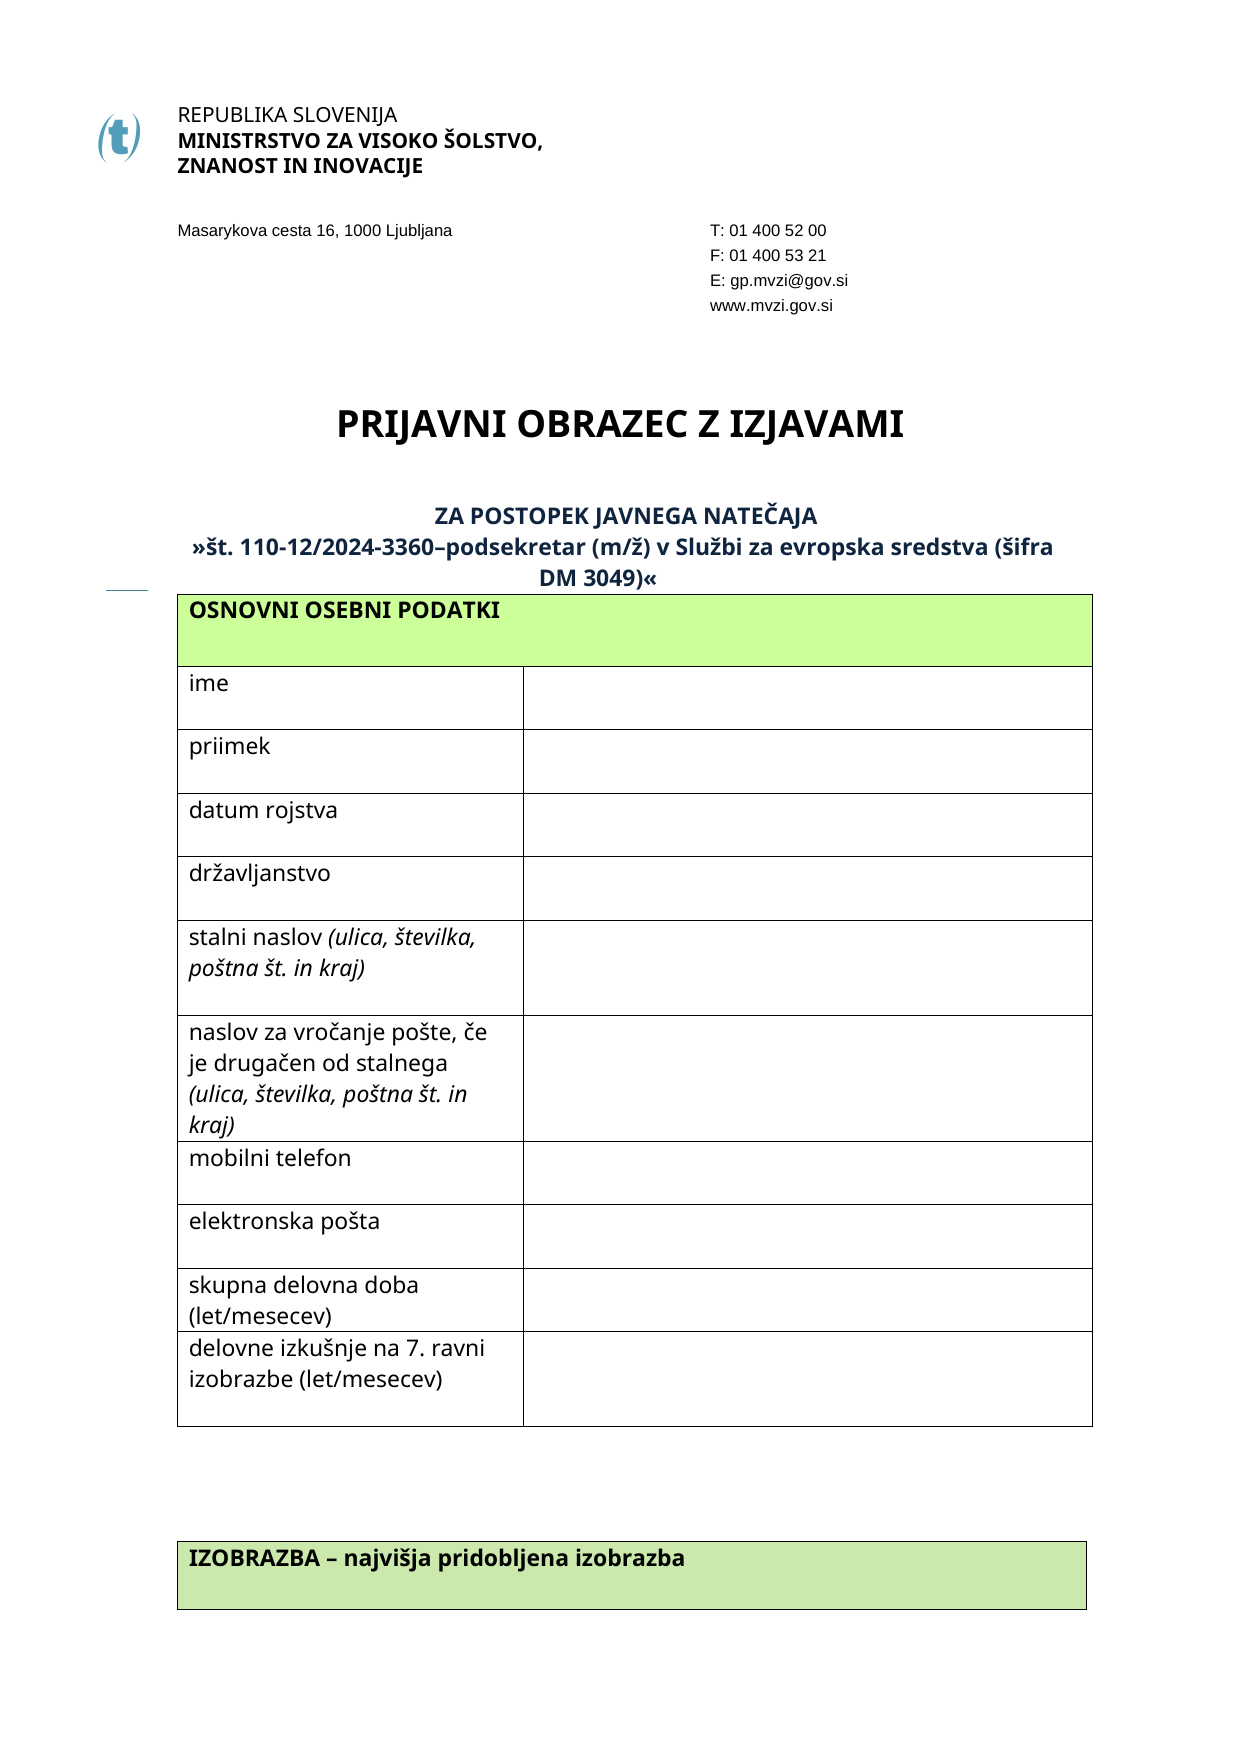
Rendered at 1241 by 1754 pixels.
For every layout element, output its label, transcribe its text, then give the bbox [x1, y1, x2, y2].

table_header OSNOVNI OSEBNI PODATKI [178, 595, 1092, 666]
table_cell [524, 730, 1092, 793]
table_cell naslov za vročanje pošte, če je drugačen od stalnega (ulica, številka, poštna št. in kraj) [178, 1016, 523, 1141]
text »št. 110-12/2024-3360–podsekretar (m/ž) v Službi za evropska sredstva (šifra DM 3049)« [133, 531, 1063, 593]
text ZA POSTOPEK JAVNEGA NATEČAJA [177, 500, 1063, 531]
table_cell delovne izkušnje na 7. ravni izobrazbe (let/mesecev) [178, 1332, 523, 1426]
table_cell [524, 857, 1092, 920]
table_cell elektronska pošta [178, 1205, 523, 1268]
table_cell mobilni telefon [178, 1142, 523, 1204]
table_cell [524, 1205, 1092, 1268]
table_cell državljanstvo [178, 857, 523, 920]
table_cell stalni naslov (ulica, številka, poštna št. in kraj) [178, 921, 523, 1014]
table_cell ime [178, 667, 523, 729]
table_cell [524, 921, 1092, 1014]
table_cell [524, 794, 1092, 856]
table_cell skupna delovna doba (let/mesecev) [178, 1269, 523, 1331]
table_cell [524, 1269, 1092, 1331]
table_cell [524, 1332, 1092, 1426]
table_cell priimek [178, 730, 523, 793]
table_header IZOBRAZBA – najvišja pridobljena izobrazba [178, 1542, 1086, 1609]
text PRIJAVNI OBRAZEC Z IZJAVAMI [177, 398, 1063, 449]
table_cell [524, 1142, 1092, 1204]
table_cell [524, 1016, 1092, 1141]
table_cell [524, 667, 1092, 729]
table_cell datum rojstva [178, 794, 523, 856]
